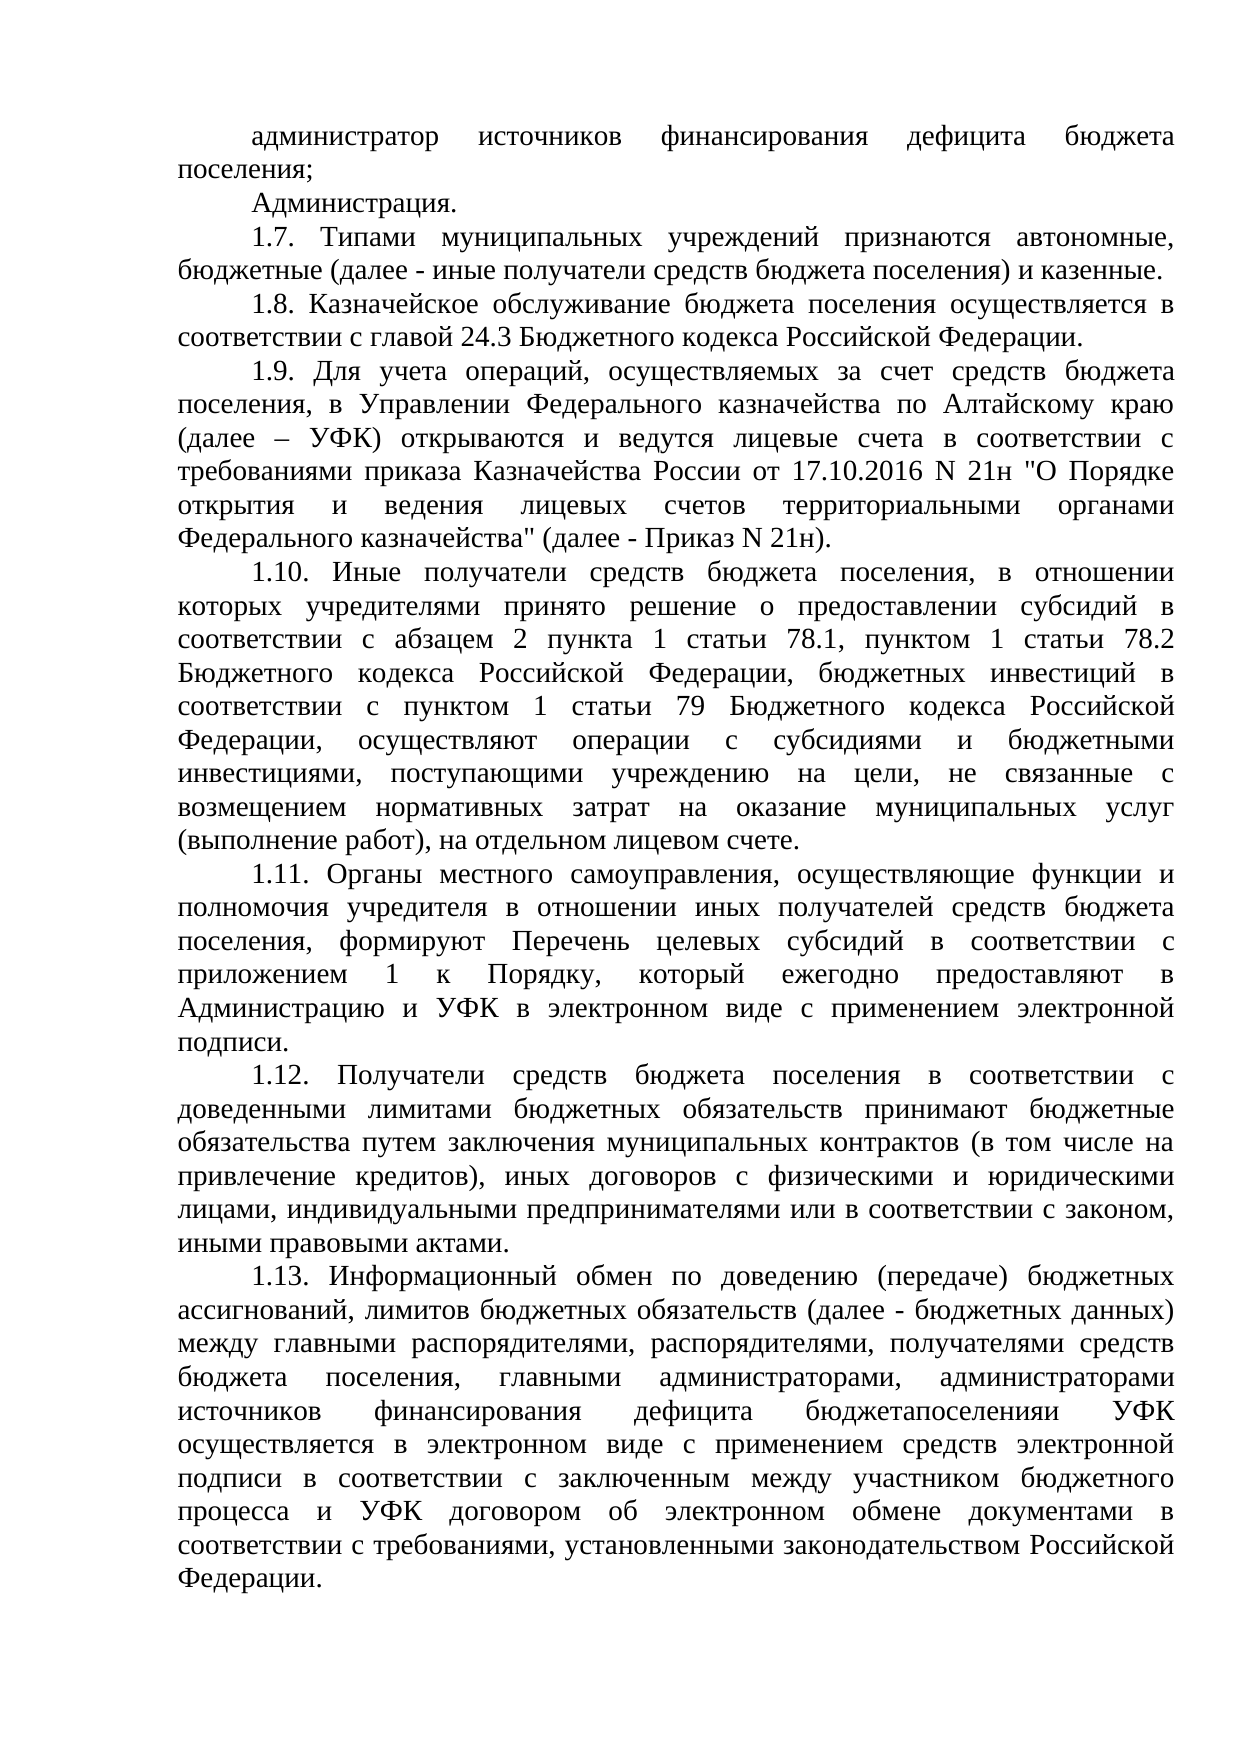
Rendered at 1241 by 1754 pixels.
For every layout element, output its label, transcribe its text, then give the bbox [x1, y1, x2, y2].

text администратор источников финансирования дефицита бюджета поселения; [177, 118, 1175, 185]
text 1.8. Казначейское обслуживание бюджета поселения осуществляется в соответствии с главой 24.3 Бюджетного кодекса Российской Федерации. [177, 286, 1175, 353]
text 1.10. Иные получатели средств бюджета поселения, в отношении которых учредителями принято решение о предоставлении субсидий в соответствии с абзацем 2 пункта 1 статьи 78.1, пунктом 1 статьи 78.2 Бюджетного кодекса Российской Федерации, бюджетных инвестиций в соответствии с пунктом 1 статьи 79 Бюджетного кодекса Российской Федерации, осуществляют операции с субсидиями и бюджетными инвестициями, поступающими учреждению на цели, не связанные с возмещением нормативных затрат на оказание муниципальных услуг (выполнение работ), на отдельном лицевом счете. [177, 554, 1175, 856]
text 1.11. Органы местного самоуправления, осуществляющие функции и полномочия учредителя в отношении иных получателей средств бюджета поселения, формируют Перечень целевых субсидий в соответствии с приложением 1 к Порядку, который ежегодно предоставляют в Администрацию и УФК в электронном виде с применением электронной подписи. [177, 856, 1175, 1057]
text 1.12. Получатели средств бюджета поселения в соответствии с доведенными лимитами бюджетных обязательств принимают бюджетные обязательства путем заключения муниципальных контрактов (в том числе на привлечение кредитов), иных договоров с физическими и юридическими лицами, индивидуальными предпринимателями или в соответствии с законом, иными правовыми актами. [177, 1057, 1175, 1258]
text 1.7. Типами муниципальных учреждений признаются автономные, бюджетные (далее - иные получатели средств бюджета поселения) и казенные. [177, 219, 1175, 286]
text 1.9. Для учета операций, осуществляемых за счет средств бюджета поселения, в Управлении Федерального казначейства по Алтайскому краю (далее – УФК) открываются и ведутся лицевые счета в соответствии с требованиями приказа Казначейства России от 17.10.2016 N 21н "О Порядке открытия и ведения лицевых счетов территориальными органами Федерального казначейства" (далее - Приказ N 21н). [177, 353, 1175, 554]
text 1.13. Информационный обмен по доведению (передаче) бюджетных ассигнований, лимитов бюджетных обязательств (далее - бюджетных данных) между главными распорядителями, распорядителями, получателями средств бюджета поселения, главными администраторами, администраторами источников финансирования дефицита бюджетапоселенияи УФК осуществляется в электронном виде с применением средств электронной подписи в соответствии с заключенным между участником бюджетного процесса и УФК договором об электронном обмене документами в соответствии с требованиями, установленными законодательством Российской Федерации. [177, 1258, 1175, 1594]
text Администрация. [177, 185, 1175, 219]
